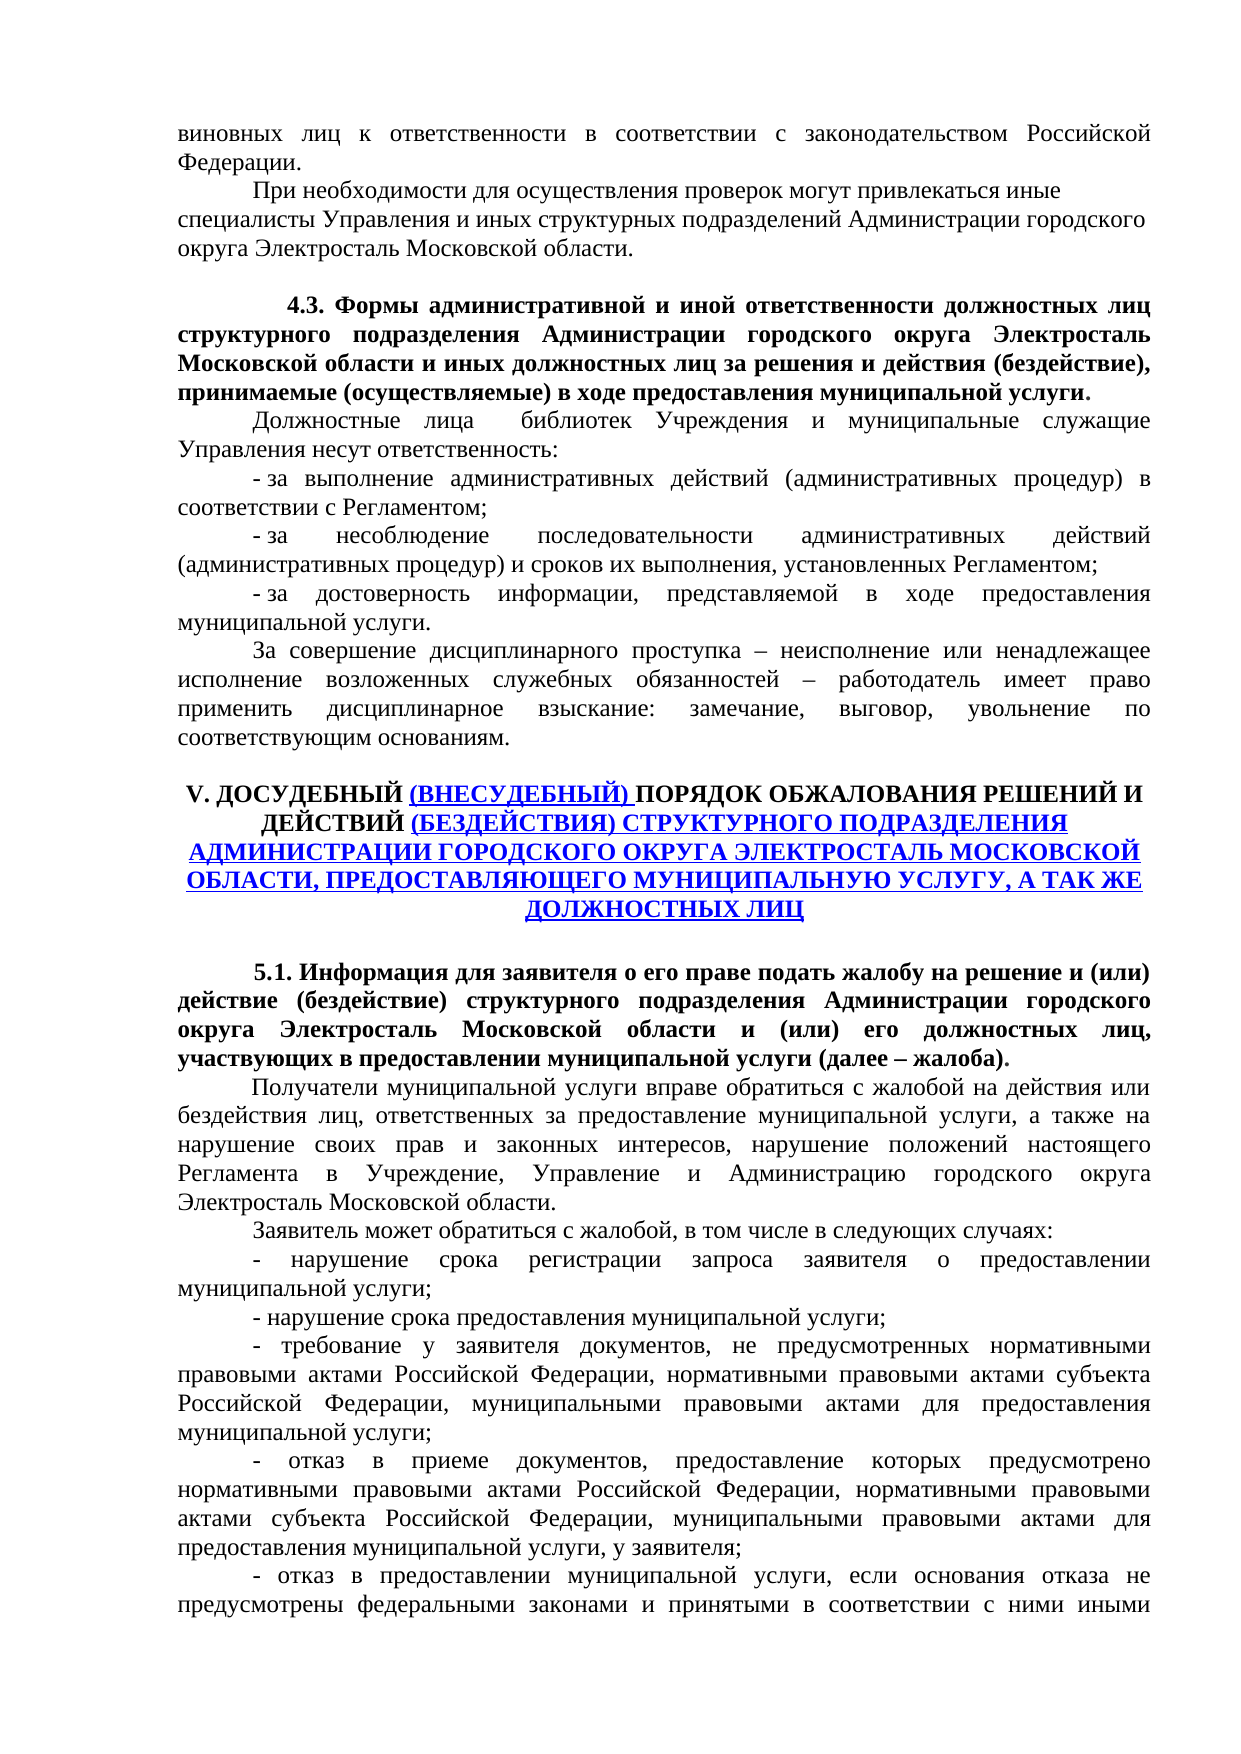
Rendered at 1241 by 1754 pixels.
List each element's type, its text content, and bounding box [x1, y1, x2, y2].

text 5.1. Информация для заявителя о его праве подать жалобу на решение и (или) действие (бездействие) структурного подразделения Администрации городского округа Электросталь Московской области и (или) его должностных лиц, участвующих в предоставлении муниципальной услуги (далее – жалоба). [177, 957, 1152, 1072]
text Заявитель может обратиться с жалобой, в том числе в следующих случаях: [177, 1215, 1152, 1244]
text Получатели муниципальной услуги вправе обратиться с жалобой на действия или бездействия лиц, ответственных за предоставление муниципальной услуги, а также на нарушение своих прав и законных интересов, нарушение положений настоящего Регламента в Учреждение, Управление и Администрацию городского округа Электросталь Московской области. [177, 1072, 1152, 1215]
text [177, 1560, 1152, 1618]
text За совершение дисциплинарного проступка – неисполнение или ненадлежащее исполнение возложенных служебных обязанностей – работодатель имеет право применить дисциплинарное взыскание: замечание, выговор, увольнение по соответствующим основаниям. [177, 636, 1152, 751]
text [177, 118, 1152, 176]
text - нарушение срока предоставления муниципальной услуги; [177, 1302, 1152, 1330]
text 4.3. Формы административной и иной ответственности должностных лиц структурного подразделения Администрации городского округа Электросталь Московской области и иных должностных лиц за решения и действия (бездействие), принимаемые (осуществляемые) в ходе предоставления муниципальной услуги. [177, 291, 1152, 406]
text V. Досудебный (внесудебный) порядок обжалования решений и действий (бездействия) структурного подразделения администрации городского округа Электросталь Московской области, предоставляющего муниципальную услугу, а так же должностных лиц [177, 779, 1152, 923]
text - за достоверность информации, представляемой в ходе предоставления муниципальной услуги. [177, 578, 1152, 636]
text - отказ в приеме документов, предоставление которых предусмотрено нормативными правовыми актами Российской Федерации, нормативными правовыми актами субъекта Российской Федерации, муниципальными правовыми актами для предоставления муниципальной услуги, у заявителя; [177, 1445, 1152, 1560]
text - за выполнение административных действий (административных процедур) в соответствии с Регламентом; [177, 463, 1152, 521]
text - нарушение срока регистрации запроса заявителя о предоставлении муниципальной услуги; [177, 1244, 1152, 1302]
text Должностные лица библиотек Учреждения и муниципальные служащие Управления несут ответственность: [177, 406, 1152, 463]
text При необходимости для осуществления проверок могут привлекаться иные специалисты Управления и иных структурных подразделений Администрации городского округа Электросталь Московской области. [177, 176, 1152, 262]
text - за несоблюдение последовательности административных действий (административных процедур) и сроков их выполнения, установленных Регламентом; [177, 521, 1152, 578]
text - требование у заявителя документов, не предусмотренных нормативными правовыми актами Российской Федерации, нормативными правовыми актами субъекта Российской Федерации, муниципальными правовыми актами для предоставления муниципальной услуги; [177, 1330, 1152, 1445]
